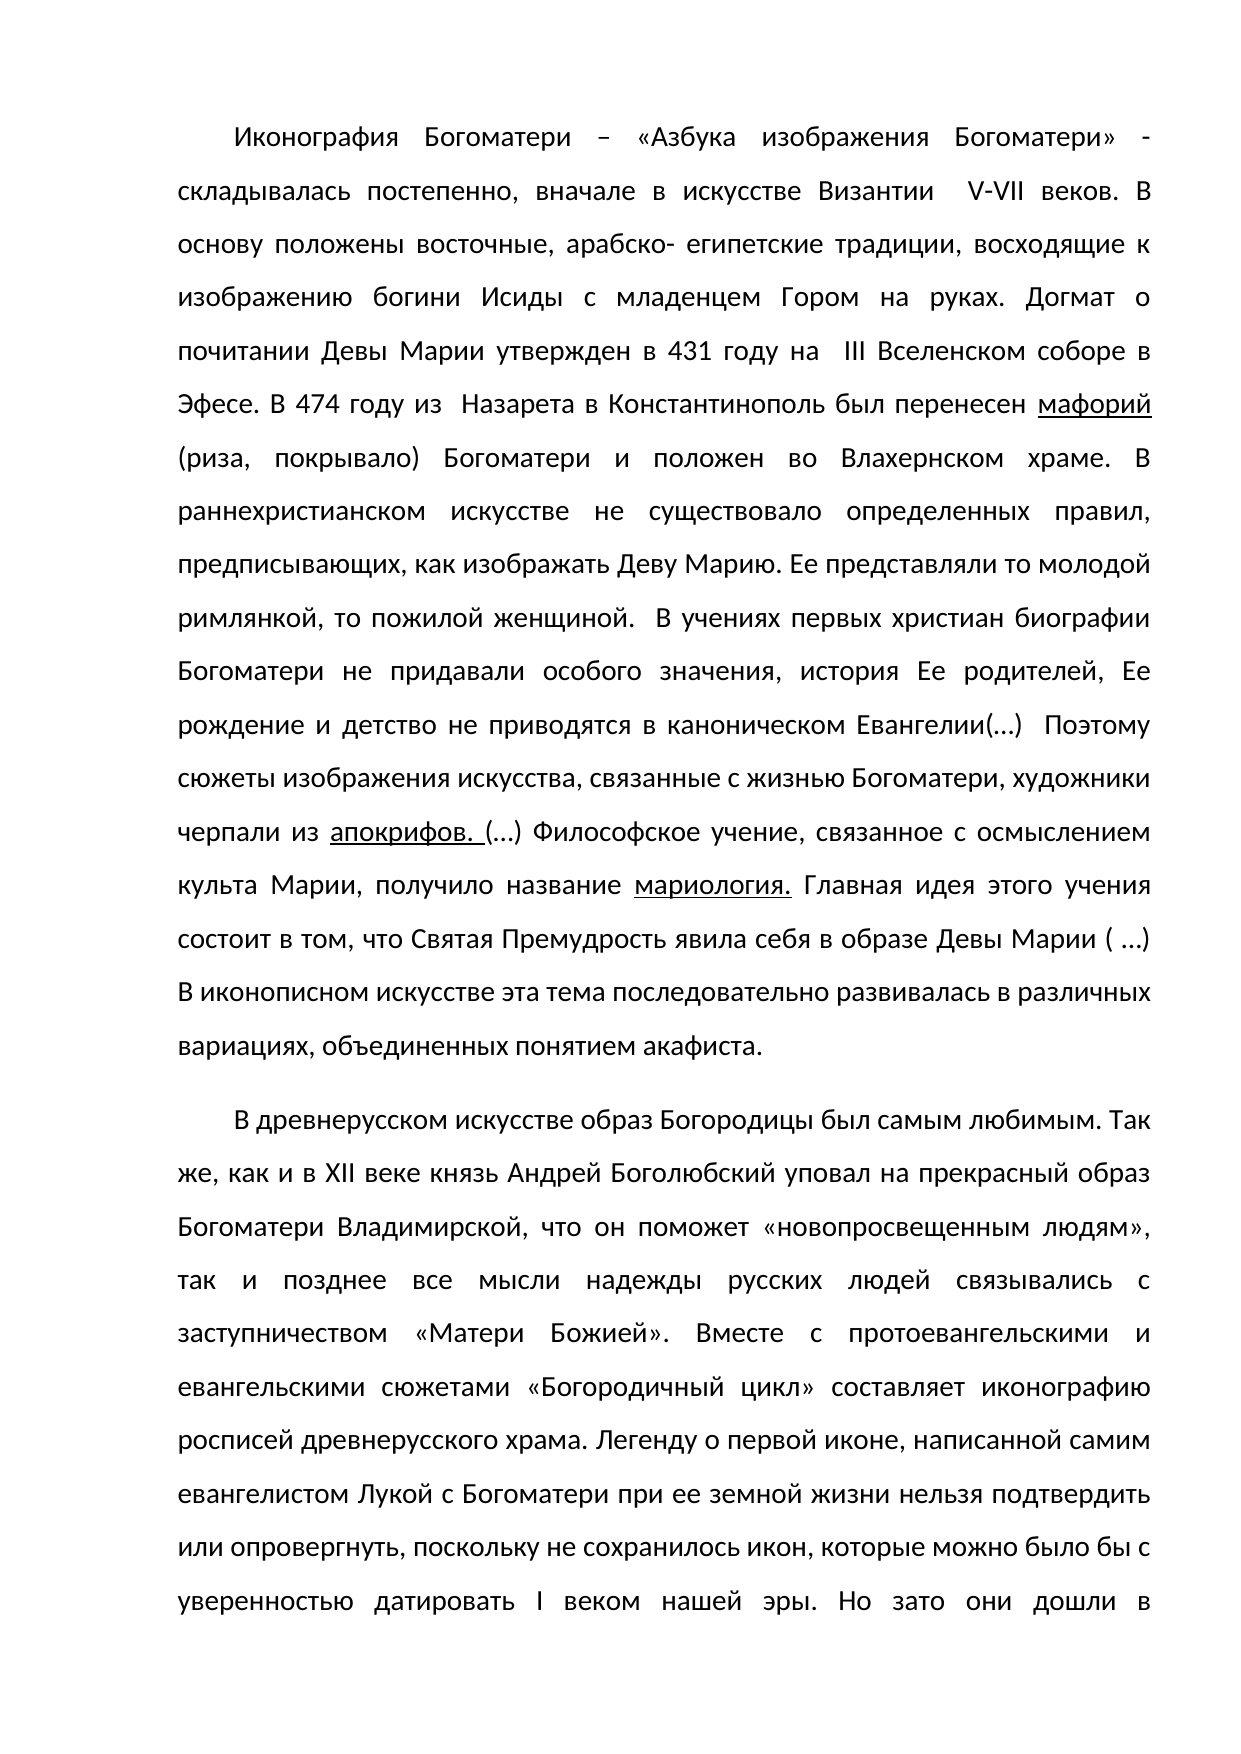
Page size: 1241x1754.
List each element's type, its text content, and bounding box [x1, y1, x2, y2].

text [177, 1101, 1152, 1617]
text Иконография Богоматери – «Азбука изображения Богоматери» - складывалась постепенно, вначале в искусстве Византии V-VII веков. В основу положены восточные, арабско- египетские традиции, восходящие к изображению богини Исиды с младенцем Гором на руках. Догмат о почитании Девы Марии утвержден в 431 году на III Вселенском соборе в Эфесе. В 474 году из Назарета в Константинополь был перенесен мафорий (риза, покрывало) Богоматери и положен во Влахернском храме. В раннехристианском искусстве не существовало определенных правил, предписывающих, как изображать Деву Марию. Ее представляли то молодой римлянкой, то пожилой женщиной. В учениях первых христиан биографии Богоматери не придавали особого значения, история Ее родителей, Ее рождение и детство не приводятся в каноническом Евангелии(…) Поэтому сюжеты изображения искусства, связанные с жизнью Богоматери, художники черпали из апокрифов. (…) Философское учение, связанное с осмыслением культа Марии, получило название мариология. Главная идея этого учения состоит в том, что Святая Премудрость явила себя в образе Девы Марии ( …) В иконописном искусстве эта тема последовательно развивалась в различных вариациях, объединенных понятием акафиста. [177, 118, 1152, 1062]
